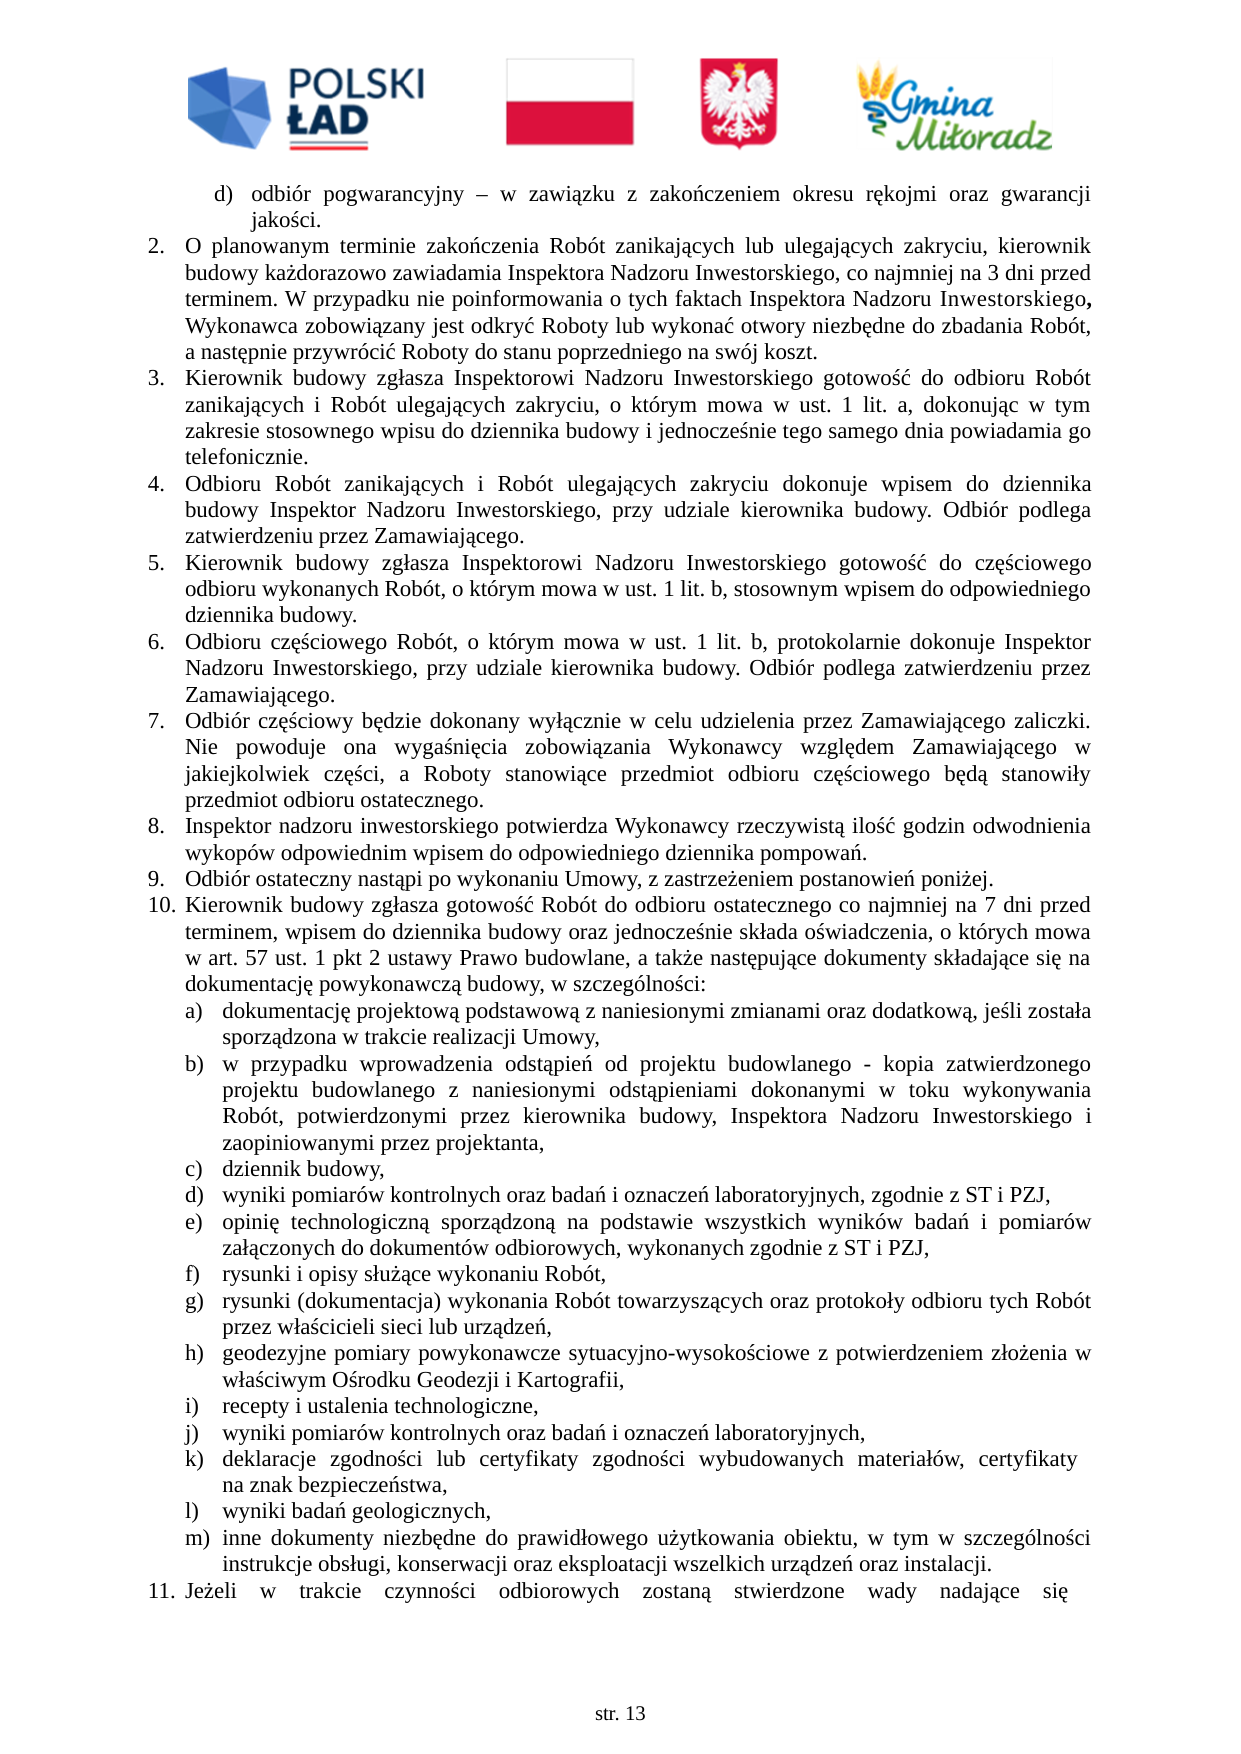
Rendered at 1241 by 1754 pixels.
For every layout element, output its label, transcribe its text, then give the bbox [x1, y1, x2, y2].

list Odbioru częściowego Robót, o którym mowa w ust. 1 lit. b, protokolarnie dokonuje Inspektor Nadzoru Inwestorskiego, przy udziale kierownika budowy. Odbiór podlega zatwierdzeniu przez Zamawiającego. [148, 628, 1093, 707]
list recepty i ustalenia technologiczne, [185, 1392, 1093, 1418]
list wyniki pomiarów kontrolnych oraz badań i oznaczeń laboratoryjnych, [185, 1418, 1093, 1445]
list Odbiór ostateczny nastąpi po wykonaniu Umowy, z zastrzeżeniem postanowień poniżej. [148, 865, 1093, 891]
list deklaracje zgodności lub certyfikaty zgodności wybudowanych materiałów, certyfikaty na znak bezpieczeństwa, [185, 1445, 1093, 1498]
list inne dokumenty niezbędne do prawidłowego użytkowania obiektu, w tym w szczególności instrukcje obsługi, konserwacji oraz eksploatacji wszelkich urządzeń oraz instalacji. [185, 1524, 1093, 1577]
list w przypadku wprowadzenia odstąpień od projektu budowlanego - kopia zatwierdzonego projektu budowlanego z naniesionymi odstąpieniami dokonanymi w toku wykonywania Robót, potwierdzonymi przez kierownika budowy, Inspektora Nadzoru Inwestorskiego i zaopiniowanymi przez projektanta, [185, 1049, 1093, 1155]
list Odbioru Robót zanikających i Robót ulegających zakryciu dokonuje wpisem do dziennika budowy Inspektor Nadzoru Inwestorskiego, przy udziale kierownika budowy. Odbiór podlega zatwierdzeniu przez Zamawiającego. [148, 470, 1093, 549]
list rysunki i opisy służące wykonaniu Robót, [185, 1260, 1093, 1287]
list dokumentację projektową podstawową z naniesionymi zmianami oraz dodatkową, jeśli została sporządzona w trakcie realizacji Umowy, [185, 997, 1093, 1049]
list Odbiór częściowy będzie dokonany wyłącznie w celu udzielenia przez Zamawiającego zaliczki. Nie powoduje ona wygaśnięcia zobowiązania Wykonawcy względem Zamawiającego w jakiejkolwiek części, a Roboty stanowiące przedmiot odbioru częściowego będą stanowiły przedmiot odbioru ostatecznego. [148, 707, 1093, 812]
list wyniki badań geologicznych, [185, 1498, 1093, 1524]
list Kierownik budowy zgłasza Inspektorowi Nadzoru Inwestorskiego gotowość do odbioru Robót zanikających i Robót ulegających zakryciu, o którym mowa w ust. 1 lit. a, dokonując w tym zakresie stosownego wpisu do dziennika budowy i jednocześnie tego samego dnia powiadamia go telefonicznie. [148, 364, 1093, 470]
list O planowanym terminie zakończenia Robót zanikających lub ulegających zakryciu, kierownik budowy każdorazowo zawiadamia Inspektora Nadzoru Inwestorskiego, co najmniej na 3 dni przed terminem. W przypadku nie poinformowania o tych faktach Inspektora Nadzoru Inwestorskiego, Wykonawca zobowiązany jest odkryć Roboty lub wykonać otwory niezbędne do zbadania Robót, a następnie przywrócić Roboty do stanu poprzedniego na swój koszt. [148, 233, 1093, 364]
list Kierownik budowy zgłasza gotowość Robót do odbioru ostatecznego co najmniej na 7 dni przed terminem, wpisem do dziennika budowy oraz jednocześnie składa oświadczenia, o których mowa w art. 57 ust. 1 pkt 2 ustawy Prawo budowlane, a także następujące dokumenty składające się na dokumentację powykonawczą budowy, w szczególności: [148, 891, 1093, 997]
list dziennik budowy, [185, 1155, 1093, 1181]
list Kierownik budowy zgłasza Inspektorowi Nadzoru Inwestorskiego gotowość do częściowego odbioru wykonanych Robót, o którym mowa w ust. 1 lit. b, stosownym wpisem do odpowiedniego dziennika budowy. [148, 549, 1093, 628]
list wyniki pomiarów kontrolnych oraz badań i oznaczeń laboratoryjnych, zgodnie z ST i PZJ, [185, 1181, 1093, 1208]
list Inspektor nadzoru inwestorskiego potwierdza Wykonawcy rzeczywistą ilość godzin odwodnienia wykopów odpowiednim wpisem do odpowiedniego dziennika pompowań. [148, 812, 1093, 865]
list geodezyjne pomiary powykonawcze sytuacyjno-wysokościowe z potwierdzeniem złożenia w właściwym Ośrodku Geodezji i Kartografii, [185, 1339, 1093, 1392]
list rysunki (dokumentacja) wykonania Robót towarzyszących oraz protokoły odbioru tych Robót przez właścicieli sieci lub urządzeń, [185, 1287, 1093, 1339]
list odbiór pogwarancyjny – w zawiązku z zakończeniem okresu rękojmi oraz gwarancji jakości. [214, 180, 1093, 233]
picture [188, 57, 1053, 152]
list opinię technologiczną sporządzoną na podstawie wszystkich wyników badań i pomiarów załączonych do dokumentów odbiorowych, wykonanych zgodnie z ST i PZJ, [185, 1208, 1093, 1260]
